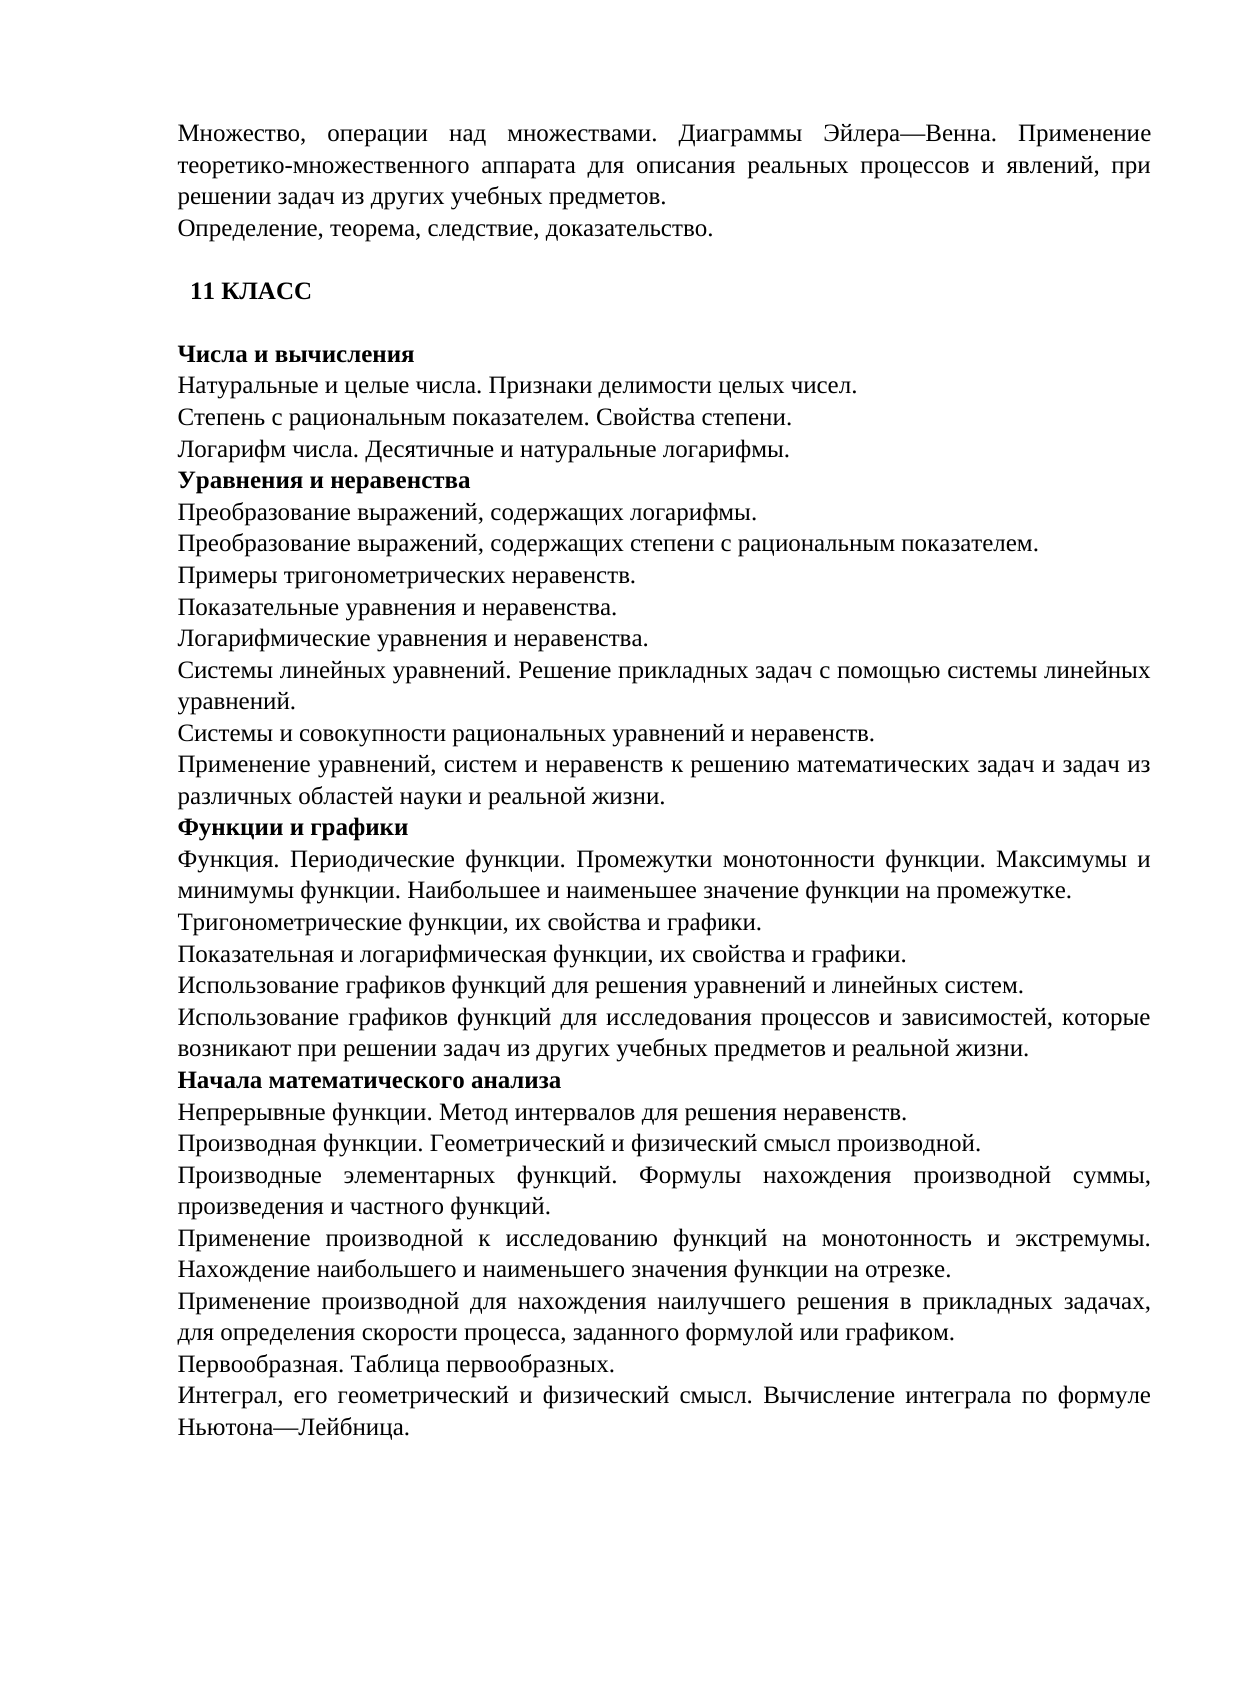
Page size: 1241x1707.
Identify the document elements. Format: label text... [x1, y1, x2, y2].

text Множество, операции над множествами. Диаграммы Эйлера―Венна. Применение теоретико-множественного аппарата для описания реальных процессов и явлений, при решении задач из других учебных предметов. [177, 118, 1152, 210]
text Производные элементарных функций. Формулы нахождения производной суммы, произведения и частного функций. [177, 1160, 1152, 1220]
text Интеграл, его геометрический и физический смысл. Вычисление интеграла по формуле Ньютона―Лейбница. [177, 1381, 1152, 1441]
text Применение уравнений, систем и неравенств к решению математических задач и задач из различных областей науки и реальной жизни. [177, 749, 1152, 810]
text Преобразование выражений, содержащих степени с рациональным показателем. [177, 528, 1152, 557]
text Производная функции. Геометрический и физический смысл производной. [177, 1128, 1152, 1157]
text Непрерывные функции. Метод интервалов для решения неравенств. [177, 1097, 1152, 1125]
text Системы и совокупности рациональных уравнений и неравенств. [177, 718, 1152, 747]
text Степень с рациональным показателем. Свойства степени. [177, 402, 1152, 431]
text Натуральные и целые числа. Признаки делимости целых чисел. [177, 371, 1152, 399]
text Логарифмические уравнения и неравенства. [177, 623, 1152, 652]
text Системы линейных уравнений. Решение прикладных задач с помощью системы линейных уравнений. [177, 655, 1152, 715]
text Использование графиков функций для исследования процессов и зависимостей, которые возникают при решении задач из других учебных предметов и реальной жизни. [177, 1002, 1152, 1062]
text Первообразная. Таблица первообразных. [177, 1349, 1152, 1378]
text Функция. Периодические функции. Промежутки монотонности функции. Максимумы и минимумы функции. Наибольшее и наименьшее значение функции на промежутке. [177, 844, 1152, 904]
text Определение, теорема, следствие, доказательство. [177, 213, 1152, 242]
text Показательные уравнения и неравенства. [177, 592, 1152, 620]
text Применение производной для нахождения наилучшего решения в прикладных задачах, для определения скорости процесса, заданного формулой или графиком. [177, 1286, 1152, 1346]
text Тригонометрические функции, их свойства и графики. [177, 907, 1152, 936]
text Логарифм числа. Десятичные и натуральные логарифмы. [177, 434, 1152, 462]
text Примеры тригонометрических неравенств. [177, 560, 1152, 589]
text Функции и графики [177, 812, 1152, 841]
text Преобразование выражений, содержащих логарифмы. [177, 497, 1152, 526]
text Использование графиков функций для решения уравнений и линейных систем. [177, 970, 1152, 999]
text 11 КЛАСС [190, 276, 1152, 305]
text Уравнения и неравенства [177, 465, 1152, 494]
text Начала математического анализа [177, 1065, 1152, 1094]
text Показательная и логарифмическая функции, их свойства и графики. [177, 939, 1152, 967]
text Числа и вычисления [177, 339, 1152, 368]
text Применение производной к исследованию функций на монотонность и экстремумы. Нахождение наибольшего и наименьшего значения функции на отрезке. [177, 1223, 1152, 1283]
